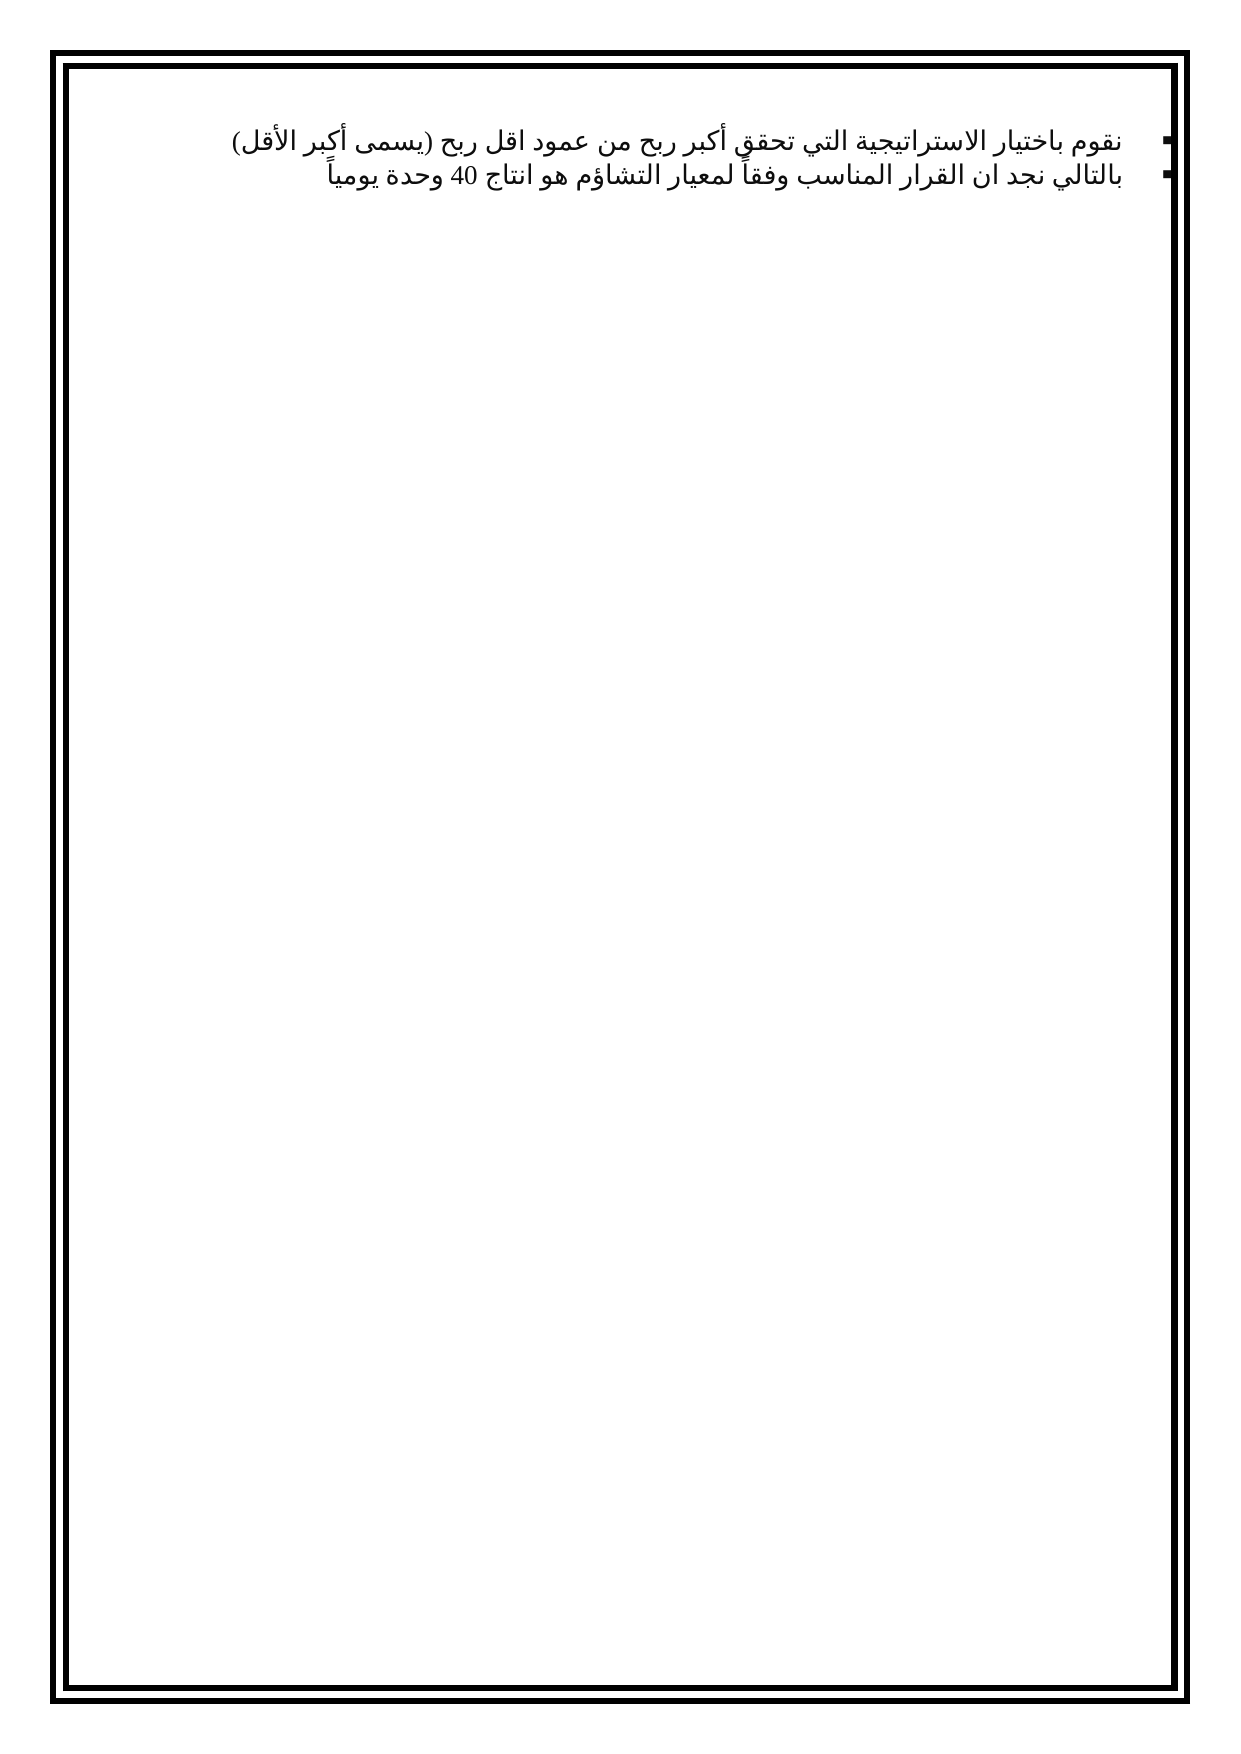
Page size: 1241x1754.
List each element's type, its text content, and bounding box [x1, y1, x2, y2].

list بالتالي نجد ان القرار المناسب وفقاً لمعيار التشاؤم هو انتاج 40 وحدة يومياً [75, 159, 1161, 190]
list نقوم باختيار الاستراتيجية التي تحقق أكبر ربح من عمود اقل ربح (يسمى أكبر الأقل) [75, 125, 1161, 156]
